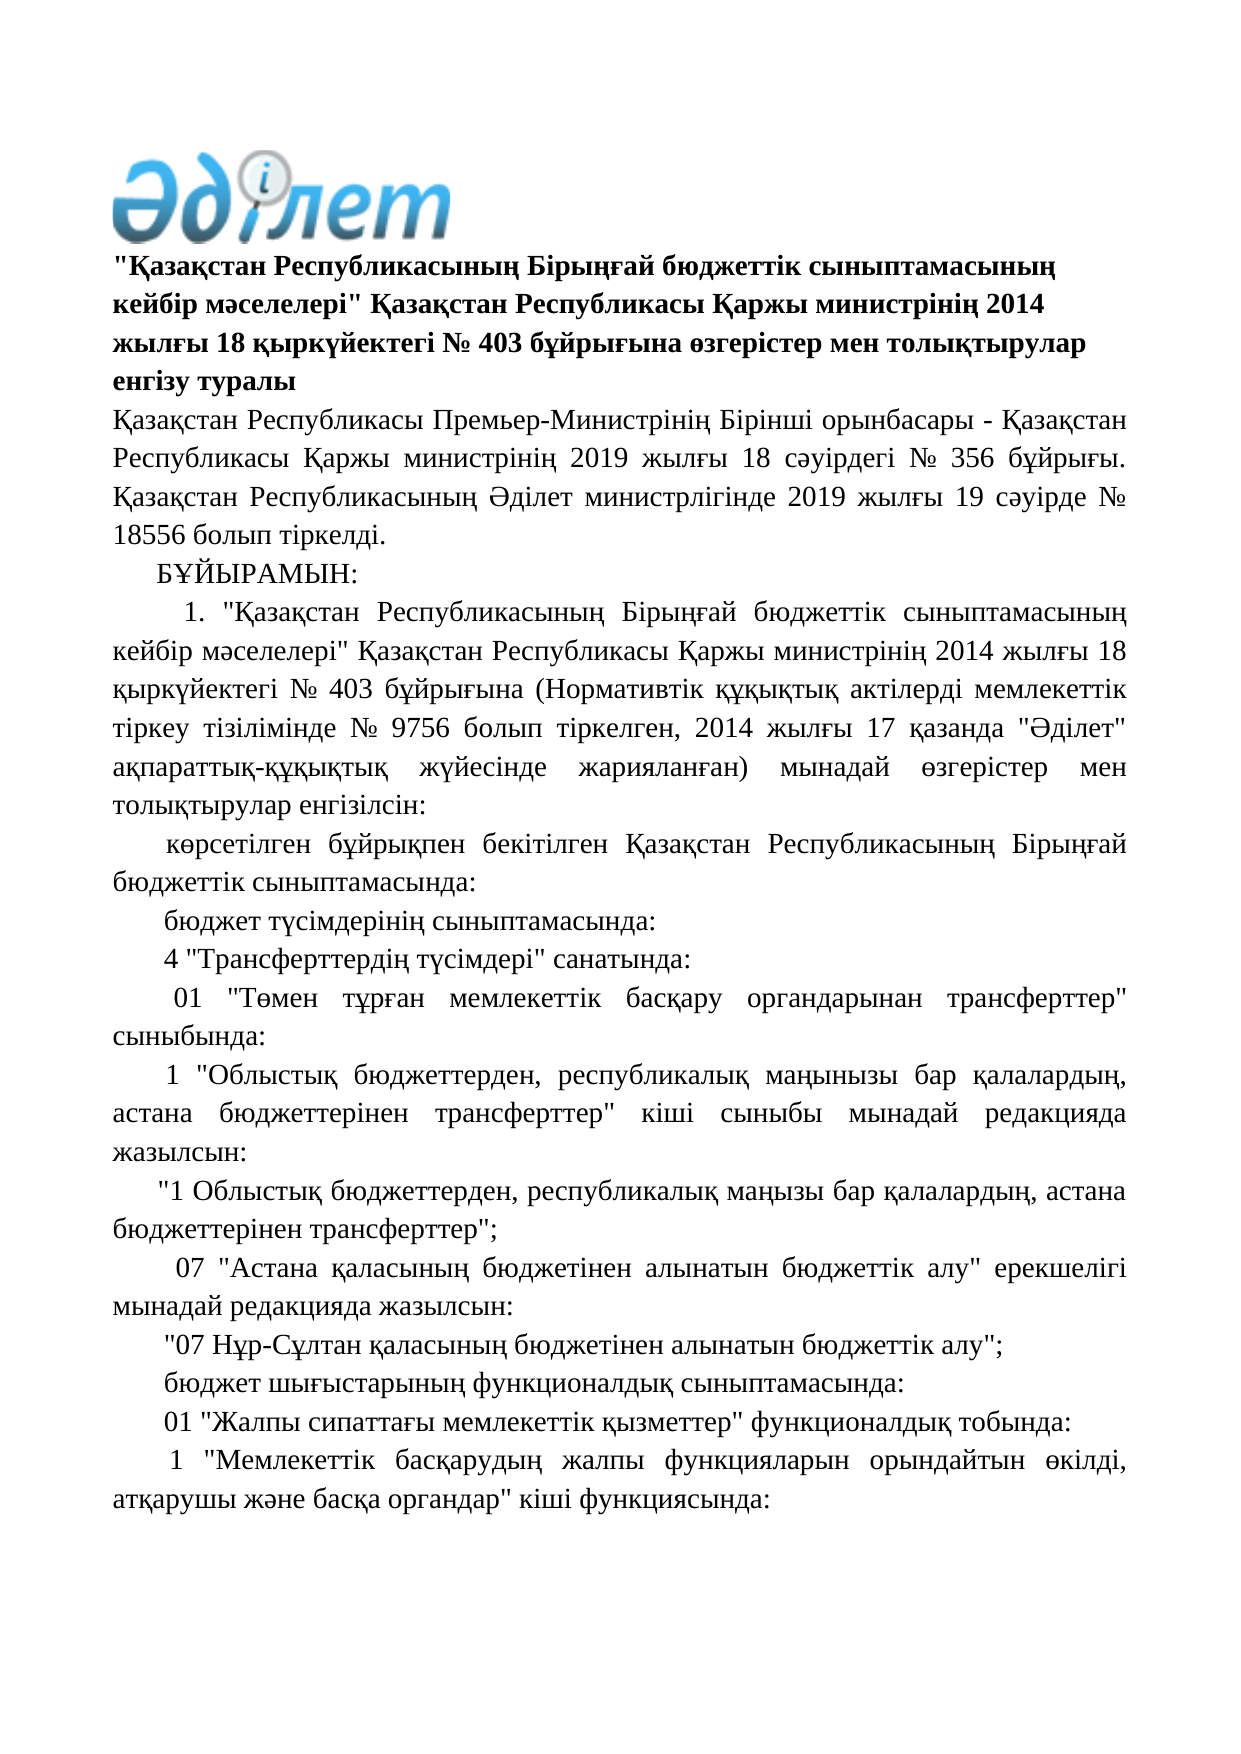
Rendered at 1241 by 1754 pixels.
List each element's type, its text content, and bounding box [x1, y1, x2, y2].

picture [112, 150, 451, 244]
text Қазақстан Республикасы Премьер-Министрінің Бірінші орынбасары - Қазақстан Республикасы Қаржы министрінің 2019 жылғы 18 сәуірдегі № 356 бұйрығы. Қазақстан Республикасының Әділет министрлігінде 2019 жылғы 19 сәуірде № 18556 болып тіркелді. [112, 402, 1128, 551]
text 4 "Трансферттердің түсімдері" санатында: [112, 941, 1128, 975]
text 1 "Облыстық бюджеттерден, республикалық маңынызы бар қалалардың, астана бюджеттерінен трансферттер" кіші сыныбы мынадай редакцияда жазылсын: [112, 1057, 1128, 1168]
text 07 "Астана қаласының бюджетінен алынатын бюджеттік алу" ерекшелігі мынадай редакцияда жазылсын: [112, 1250, 1128, 1322]
text 01 "Төмен тұрған мемлекеттік басқару органдарынан трансферттер" сыныбында: [112, 980, 1128, 1052]
text "1 Облыстық бюджеттерден, республикалық маңызы бар қалалардың, астана бюджеттерінен трансферттер"; [112, 1173, 1128, 1245]
text "Қазақстан Республикасының Бірыңғай бюджеттік сыныптамасының кейбір мәселелері" Қазақстан Республикасы Қаржы министрінің 2014 жылғы 18 қыркүйектегі № 403 бұйрығына өзгерістер мен толықтырулар енгізу туралы [112, 248, 1128, 397]
text 1. "Қазақстан Республикасының Бірыңғай бюджеттік сыныптамасының кейбір мәселелері" Қазақстан Республикасы Қаржы министрінің 2014 жылғы 18 қыркүйектегі № 403 бұйрығына (Нормативтік құқықтық актілерді мемлекеттік тіркеу тізілімінде № 9756 болып тіркелген, 2014 жылғы 17 қазанда "Әділет" ақпараттық-құқықтық жүйесінде жарияланған) мынадай өзгерістер мен толықтырулар енгізілсін: [112, 594, 1128, 821]
text БҰЙЫРАМЫН: [112, 556, 1128, 589]
text 01 "Жалпы сипаттағы мемлекеттік қызметтер" функционалдық тобында: [112, 1404, 1128, 1437]
text бюджет шығыстарының функционалдық сыныптамасында: [112, 1365, 1128, 1399]
text көрсетілген бұйрықпен бекітілген Қазақстан Республикасының Бірыңғай бюджеттік сыныптамасында: [112, 826, 1128, 898]
text 1 "Мемлекеттік басқарудың жалпы функцияларын орындайтын өкілді, атқарушы және басқа органдар" кіші функциясында: [112, 1442, 1128, 1514]
text "07 Нұр-Сұлтан қаласының бюджетінен алынатын бюджеттік алу"; [112, 1327, 1128, 1360]
text бюджет түсімдерінің сыныптамасында: [112, 903, 1128, 936]
